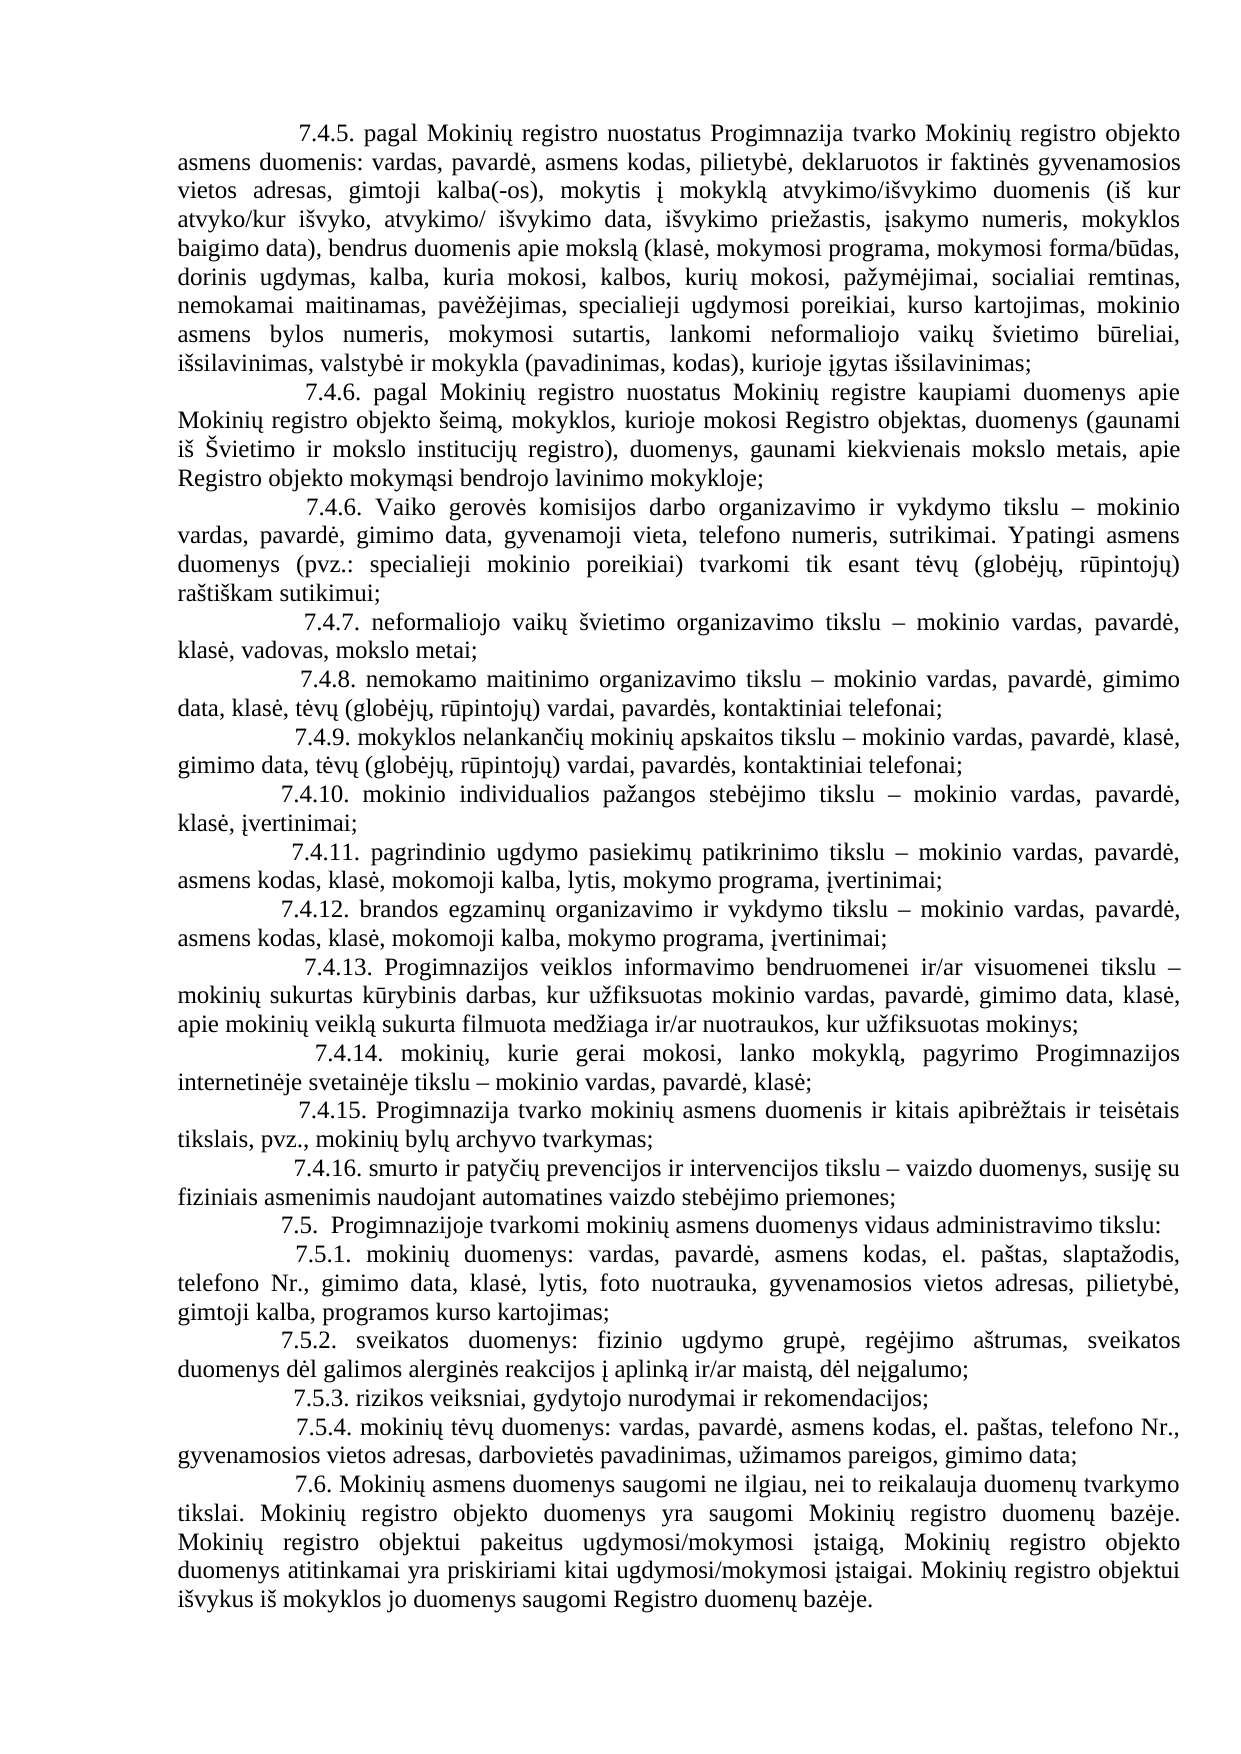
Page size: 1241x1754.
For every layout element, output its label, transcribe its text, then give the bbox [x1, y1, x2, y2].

text 7.4.7. neformaliojo vaikų švietimo organizavimo tikslu – mokinio vardas, pavardė, klasė, vadovas, mokslo metai; [177, 607, 1181, 664]
text 7.6. Mokinių asmens duomenys saugomi ne ilgiau, nei to reikalauja duomenų tvarkymo tikslai. Mokinių registro objekto duomenys yra saugomi Mokinių registro duomenų bazėje. Mokinių registro objektui pakeitus ugdymosi/mokymosi įstaigą, Mokinių registro objekto duomenys atitinkamai yra priskiriami kitai ugdymosi/mokymosi įstaigai. Mokinių registro objektui išvykus iš mokyklos jo duomenys saugomi Registro duomenų bazėje. [177, 1469, 1181, 1613]
text 7.4.16. smurto ir patyčių prevencijos ir intervencijos tikslu – vaizdo duomenys, susiję su fiziniais asmenimis naudojant automatines vaizdo stebėjimo priemones; [177, 1153, 1181, 1211]
text 7.4.6. Vaiko gerovės komisijos darbo organizavimo ir vykdymo tikslu – mokinio vardas, pavardė, gimimo data, gyvenamoji vieta, telefono numeris, sutrikimai. Ypatingi asmens duomenys (pvz.: specialieji mokinio poreikiai) tvarkomi tik esant tėvų (globėjų, rūpintojų) raštiškam sutikimui; [177, 492, 1181, 607]
text 7.4.11. pagrindinio ugdymo pasiekimų patikrinimo tikslu – mokinio vardas, pavardė, asmens kodas, klasė, mokomoji kalba, lytis, mokymo programa, įvertinimai; [177, 837, 1181, 894]
text 7.5. Progimnazijoje tvarkomi mokinių asmens duomenys vidaus administravimo tikslu: [177, 1211, 1181, 1239]
text 7.4.15. Progimnazija tvarko mokinių asmens duomenis ir kitais apibrėžtais ir teisėtais tikslais, pvz., mokinių bylų archyvo tvarkymas; [177, 1096, 1181, 1153]
text 7.5.4. mokinių tėvų duomenys: vardas, pavardė, asmens kodas, el. paštas, telefono Nr., gyvenamosios vietos adresas, darbovietės pavadinimas, užimamos pareigos, gimimo data; [177, 1412, 1181, 1469]
text 7.4.9. mokyklos nelankančių mokinių apskaitos tikslu – mokinio vardas, pavardė, klasė, gimimo data, tėvų (globėjų, rūpintojų) vardai, pavardės, kontaktiniai telefonai; [177, 722, 1181, 779]
text 7.4.12. brandos egzaminų organizavimo ir vykdymo tikslu – mokinio vardas, pavardė, asmens kodas, klasė, mokomoji kalba, mokymo programa, įvertinimai; [177, 894, 1181, 952]
text 7.4.5. pagal Mokinių registro nuostatus Progimnazija tvarko Mokinių registro objekto asmens duomenis: vardas, pavardė, asmens kodas, pilietybė, deklaruotos ir faktinės gyvenamosios vietos adresas, gimtoji kalba(-os), mokytis į mokyklą atvykimo/išvykimo duomenis (iš kur atvyko/kur išvyko, atvykimo/ išvykimo data, išvykimo priežastis, įsakymo numeris, mokyklos baigimo data), bendrus duomenis apie mokslą (klasė, mokymosi programa, mokymosi forma/būdas, dorinis ugdymas, kalba, kuria mokosi, kalbos, kurių mokosi, pažymėjimai, socialiai remtinas, nemokamai maitinamas, pavėžėjimas, specialieji ugdymosi poreikiai, kurso kartojimas, mokinio asmens bylos numeris, mokymosi sutartis, lankomi neformaliojo vaikų švietimo būreliai, išsilavinimas, valstybė ir mokykla (pavadinimas, kodas), kurioje įgytas išsilavinimas; [177, 118, 1181, 377]
text 7.5.2. sveikatos duomenys: fizinio ugdymo grupė, regėjimo aštrumas, sveikatos duomenys dėl galimos alerginės reakcijos į aplinką ir/ar maistą, dėl neįgalumo; [177, 1326, 1181, 1383]
text 7.4.8. nemokamo maitinimo organizavimo tikslu – mokinio vardas, pavardė, gimimo data, klasė, tėvų (globėjų, rūpintojų) vardai, pavardės, kontaktiniai telefonai; [177, 664, 1181, 722]
text 7.5.1. mokinių duomenys: vardas, pavardė, asmens kodas, el. paštas, slaptažodis, telefono Nr., gimimo data, klasė, lytis, foto nuotrauka, gyvenamosios vietos adresas, pilietybė, gimtoji kalba, programos kurso kartojimas; [177, 1239, 1181, 1326]
text 7.4.10. mokinio individualios pažangos stebėjimo tikslu – mokinio vardas, pavardė, klasė, įvertinimai; [177, 779, 1181, 837]
text 7.4.6. pagal Mokinių registro nuostatus Mokinių registre kaupiami duomenys apie Mokinių registro objekto šeimą, mokyklos, kurioje mokosi Registro objektas, duomenys (gaunami iš Švietimo ir mokslo institucijų registro), duomenys, gaunami kiekvienais mokslo metais, apie Registro objekto mokymąsi bendrojo lavinimo mokykloje; [177, 377, 1181, 492]
text 7.4.14. mokinių, kurie gerai mokosi, lanko mokyklą, pagyrimo Progimnazijos internetinėje svetainėje tikslu – mokinio vardas, pavardė, klasė; [177, 1038, 1181, 1096]
text 7.5.3. rizikos veiksniai, gydytojo nurodymai ir rekomendacijos; [177, 1383, 1181, 1412]
text 7.4.13. Progimnazijos veiklos informavimo bendruomenei ir/ar visuomenei tikslu – mokinių sukurtas kūrybinis darbas, kur užfiksuotas mokinio vardas, pavardė, gimimo data, klasė, apie mokinių veiklą sukurta filmuota medžiaga ir/ar nuotraukos, kur užfiksuotas mokinys; [177, 952, 1181, 1038]
